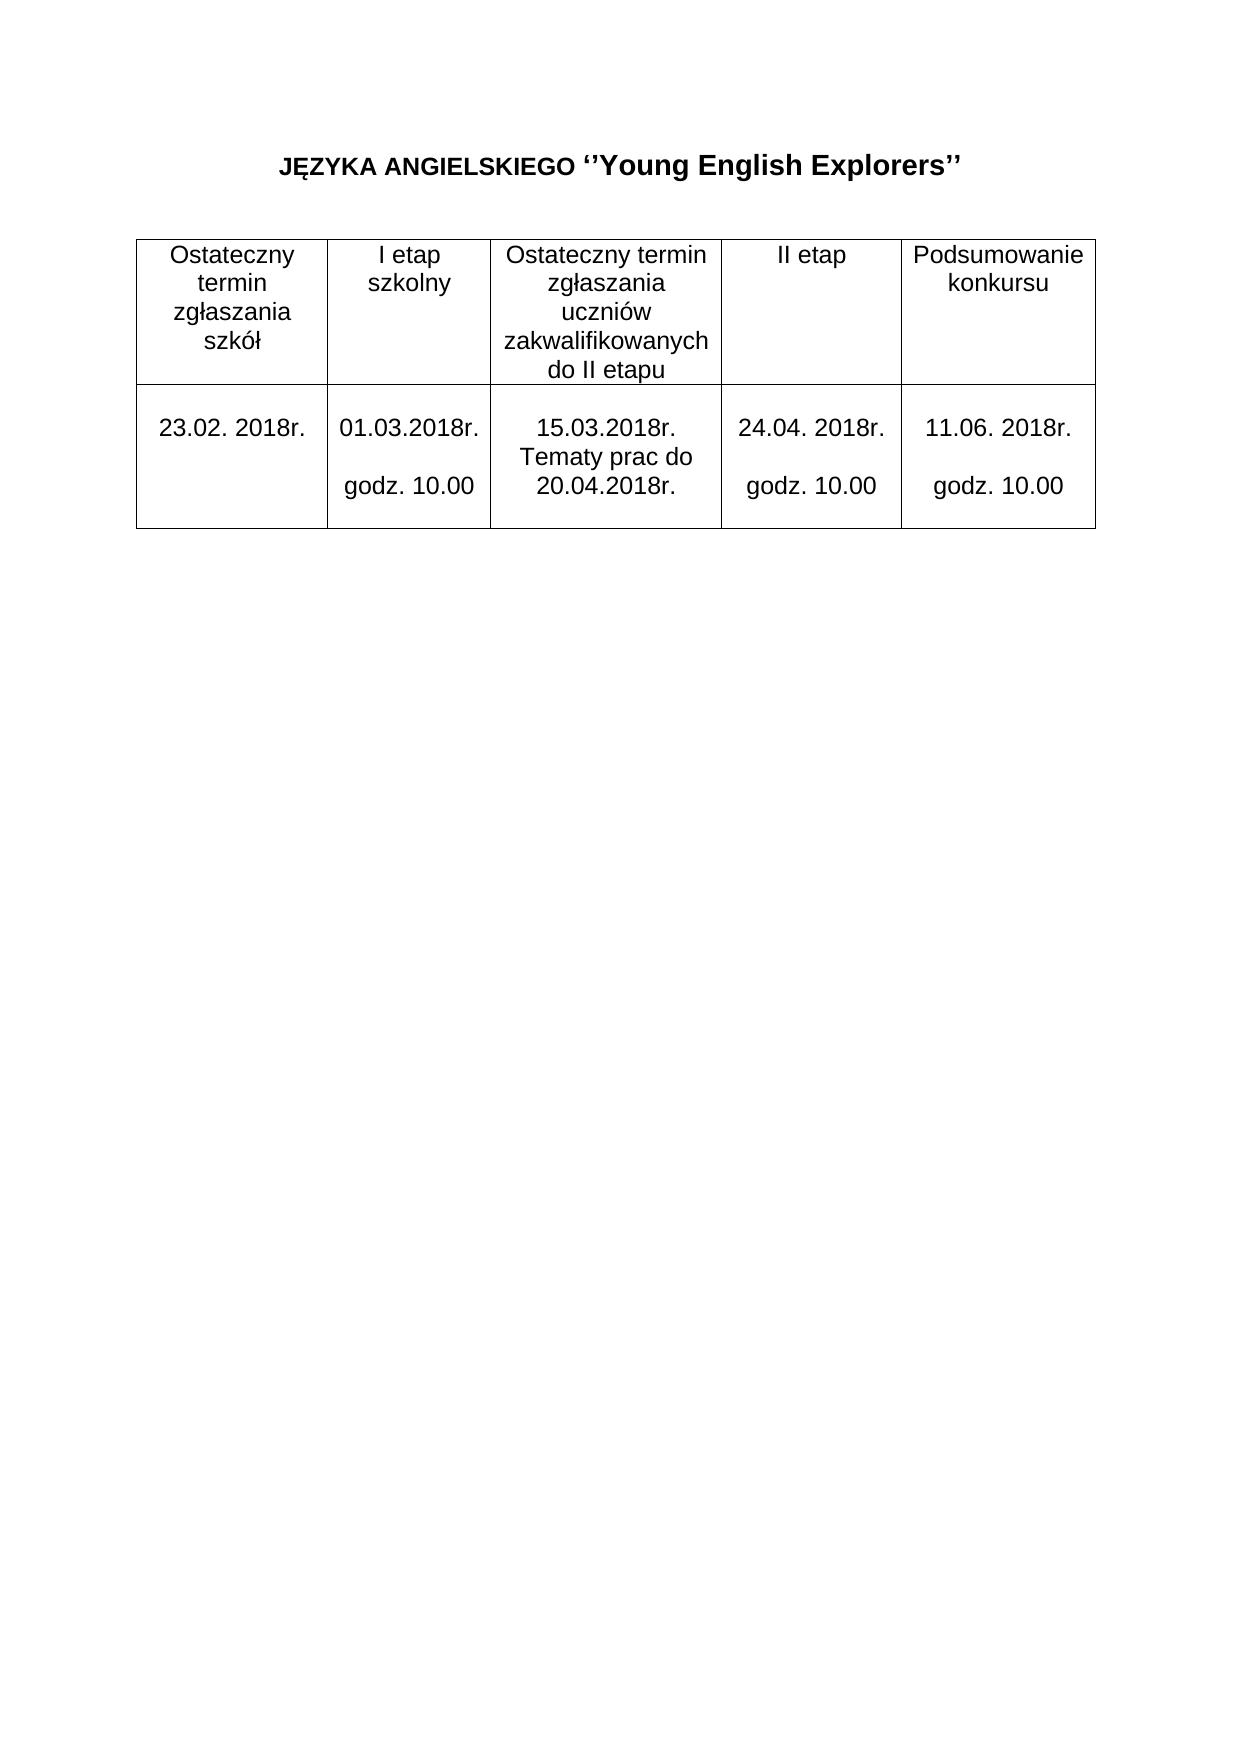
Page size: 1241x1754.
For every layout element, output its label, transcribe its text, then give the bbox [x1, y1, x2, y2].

table_header Podsumowanie konkursu [902, 240, 1095, 383]
table_cell 15.03.2018r. Tematy prac do 20.04.2018r. [491, 385, 721, 528]
text JĘZYKA ANGIELSKIEGO ‘’Young English Explorers’’ [148, 148, 1093, 181]
table_cell 11.06. 2018r. godz. 10.00 [902, 385, 1095, 528]
table_cell 23.02. 2018r. [137, 385, 327, 528]
table_cell 01.03.2018r. godz. 10.00 [328, 385, 490, 528]
table_header Ostateczny termin zgłaszania uczniów zakwalifikowanych do II etapu [491, 240, 721, 383]
table_cell 24.04. 2018r. godz. 10.00 [722, 385, 901, 528]
table_header II etap [722, 240, 901, 383]
table_header I etap szkolny [328, 240, 490, 383]
table_header Ostateczny termin zgłaszania szkół [137, 240, 327, 383]
